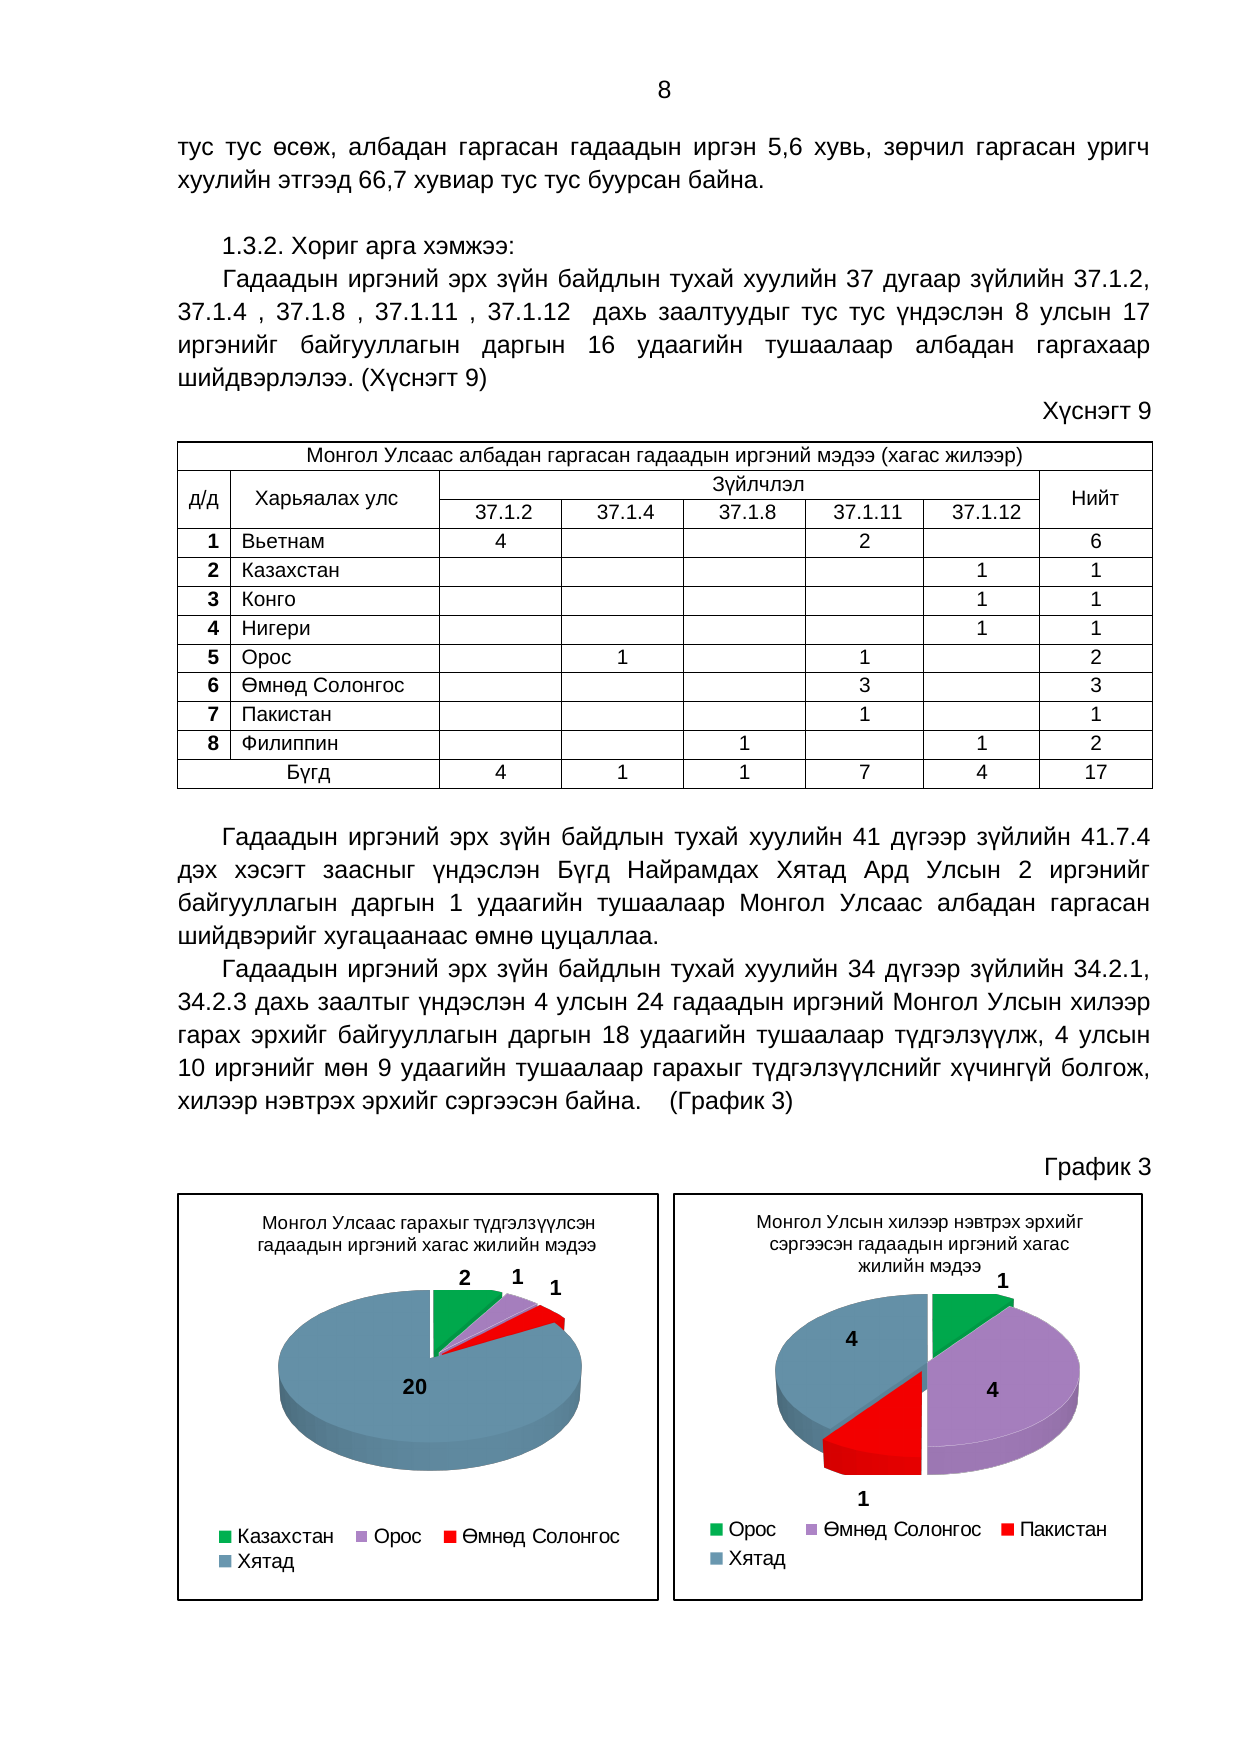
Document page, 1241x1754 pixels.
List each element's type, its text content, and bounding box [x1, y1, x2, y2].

text Хүснэгт 9 [177, 396, 1152, 425]
table_cell Харьяалах улс [231, 471, 439, 528]
table_cell 3 [178, 587, 230, 614]
text Гадаадын иргэний эрх зүйн байдлын тухай хуулийн 37 дугаар зүйлийн 37.1.2, 37.1.4 , 37.1.8 , 37.1.11 , 37.1.12 дахь заалтуудыг тус тус үндэслэн 8 улсын 17 иргэнийг байгууллагын даргын 16 удаагийн тушаалаар албадан гаргахаар шийдвэрлэлээ. (Хүснэгт 9) [177, 264, 1152, 392]
table_header Монгол Улсаас албадан гаргасан гадаадын иргэний мэдээ (хагас жилээр) [178, 443, 1152, 470]
table_cell [806, 587, 923, 614]
table_cell 1 [924, 558, 1039, 586]
table_cell 6 [1040, 529, 1152, 557]
table_cell 1 [806, 645, 923, 672]
table_cell 1 [684, 731, 805, 759]
table_cell 17 [1040, 760, 1152, 788]
table_cell [806, 558, 923, 586]
table_cell [684, 702, 805, 730]
table_cell 37.1.4 [562, 500, 683, 528]
table_cell [440, 673, 561, 701]
table_cell 7 [178, 702, 230, 730]
table_cell 4 [440, 760, 561, 788]
table_cell 3 [1040, 673, 1152, 701]
table_cell 2 [1040, 645, 1152, 672]
table_cell [440, 616, 561, 643]
table_cell 1 [806, 702, 923, 730]
table_cell Казахстан [231, 558, 439, 586]
table_cell [440, 702, 561, 730]
table_cell 1 [684, 760, 805, 788]
table_cell [562, 616, 683, 643]
table_cell [684, 529, 805, 557]
table_cell 1 [924, 616, 1039, 643]
table_cell [684, 645, 805, 672]
table_cell 2 [806, 529, 923, 557]
table_cell [562, 587, 683, 614]
text 1.3.2. Хориг арга хэмжээ: [177, 231, 1152, 259]
table_cell 1 [924, 731, 1039, 759]
text График 3 [177, 1152, 1152, 1181]
table_cell 1 [1040, 616, 1152, 643]
table_cell 37.1.2 [440, 500, 561, 528]
table_cell [924, 702, 1039, 730]
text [177, 132, 1152, 193]
table_cell 5 [178, 645, 230, 672]
table_cell 37.1.12 [924, 500, 1039, 528]
table_cell 3 [806, 673, 923, 701]
table_cell [684, 558, 805, 586]
table_cell [562, 558, 683, 586]
table_cell Орос [231, 645, 439, 672]
table_cell 2 [178, 558, 230, 586]
table_cell [684, 587, 805, 614]
table_cell [924, 529, 1039, 557]
table_cell [684, 616, 805, 643]
table_cell 1 [178, 529, 230, 557]
table_cell Пакистан [231, 702, 439, 730]
table_cell 1 [562, 760, 683, 788]
table_cell 1 [562, 645, 683, 672]
table_cell Нигери [231, 616, 439, 643]
table_cell д/д [178, 471, 230, 528]
table_cell Конго [231, 587, 439, 614]
table_cell 4 [178, 616, 230, 643]
table_cell [562, 702, 683, 730]
table_cell [440, 587, 561, 614]
table_cell 1 [1040, 702, 1152, 730]
table_cell Филиппин [231, 731, 439, 759]
text Гадаадын иргэний эрх зүйн байдлын тухай хуулийн 41 дүгээр зүйлийн 41.7.4 дэх хэсэгт заасныг үндэслэн Бүгд Найрамдах Хятад Ард Улсын 2 иргэнийг байгууллагын даргын 1 удаагийн тушаалаар Монгол Улсаас албадан гаргасан шийдвэрийг хугацаанаас өмнө цуцаллаа. [177, 822, 1152, 949]
table_cell [924, 645, 1039, 672]
table_cell Нийт [1040, 471, 1152, 528]
table_cell 1 [924, 587, 1039, 614]
table_cell [562, 529, 683, 557]
table_cell [924, 673, 1039, 701]
table_cell Бүгд [178, 760, 439, 788]
table_cell [806, 731, 923, 759]
table_cell 1 [1040, 558, 1152, 586]
table_cell Вьетнам [231, 529, 439, 557]
table_cell 8 [178, 731, 230, 759]
table_cell [806, 616, 923, 643]
table_cell 1 [1040, 587, 1152, 614]
text Гадаадын иргэний эрх зүйн байдлын тухай хуулийн 34 дүгээр зүйлийн 34.2.1, 34.2.3 дахь заалтыг үндэслэн 4 улсын 24 гадаадын иргэний Монгол Улсын хилээр гарах эрхийг байгууллагын даргын 18 удаагийн тушаалаар түдгэлзүүлж, 4 улсын 10 иргэнийг мөн 9 удаагийн тушаалаар гарахыг түдгэлзүүлснийг хүчингүй болгож, хилээр нэвтрэх эрхийг сэргээсэн байна. (График 3) [177, 954, 1152, 1115]
table_cell 4 [924, 760, 1039, 788]
table_cell [440, 645, 561, 672]
table_cell Өмнөд Солонгос [231, 673, 439, 701]
table_cell 7 [806, 760, 923, 788]
table_cell Зүйлчлэл [440, 471, 1039, 499]
table_cell [562, 731, 683, 759]
table_cell [562, 673, 683, 701]
table_cell [440, 731, 561, 759]
table_cell [684, 673, 805, 701]
table_cell 37.1.8 [684, 500, 805, 528]
table_cell 37.1.11 [806, 500, 923, 528]
table_cell 4 [440, 529, 561, 557]
table_cell 6 [178, 673, 230, 701]
table_cell [440, 558, 561, 586]
table_cell 2 [1040, 731, 1152, 759]
